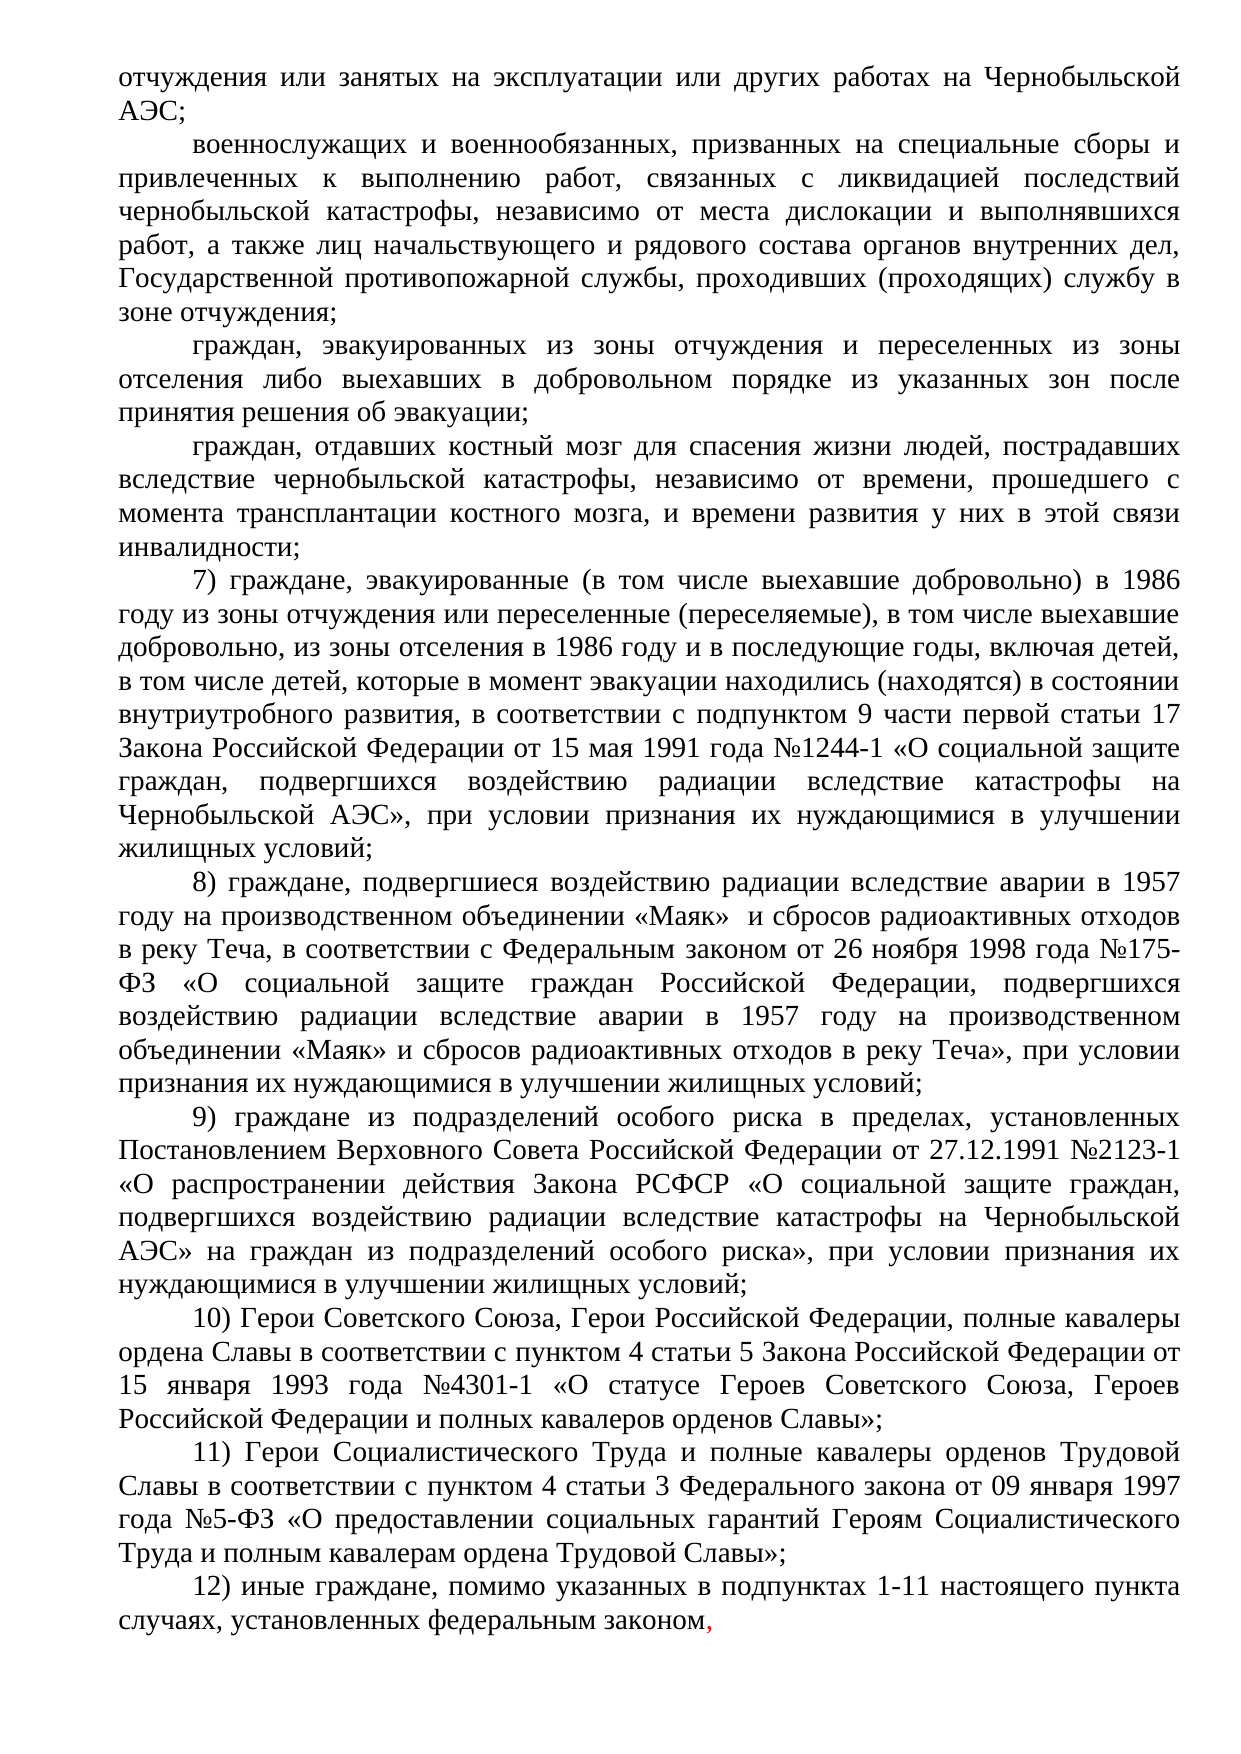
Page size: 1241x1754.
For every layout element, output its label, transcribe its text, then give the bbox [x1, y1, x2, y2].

text военнослужащих и военнообязанных, призванных на специальные сборы и привлеченных к выполнению работ, связанных с ликвидацией последствий чернобыльской катастрофы, независимо от места дислокации и выполнявшихся работ, а также лиц начальствующего и рядового состава органов внутренних дел, Государственной противопожарной службы, проходивших (проходящих) службу в зоне отчуждения; [118, 126, 1181, 327]
text 12) иные граждане, помимо указанных в подпунктах 1-11 настоящего пункта случаях, установленных федеральным законом, [118, 1568, 1181, 1636]
text 11) Герои Социалистического Труда и полные кавалеры орденов Трудовой Славы в соответствии с пунктом 4 статьи 3 Федерального закона от 09 января 1997 года №5-ФЗ «О предоставлении социальных гарантий Героям Социалистического Труда и полным кавалерам ордена Трудовой Славы»; [118, 1434, 1181, 1568]
text 9) граждане из подразделений особого риска в пределах, установленных Постановлением Верховного Совета Российской Федерации от 27.12.1991 №2123-1 «О распространении действия Закона РСФСР «О социальной защите граждан, подвергшихся воздействию радиации вследствие катастрофы на Чернобыльской АЭС» на граждан из подразделений особого риска», при условии признания их нуждающимися в улучшении жилищных условий; [118, 1099, 1181, 1300]
text граждан, эвакуированных из зоны отчуждения и переселенных из зоны отселения либо выехавших в добровольном порядке из указанных зон после принятия решения об эвакуации; [118, 327, 1181, 428]
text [118, 59, 1181, 126]
text 10) Герои Советского Союза, Герои Российской Федерации, полные кавалеры ордена Славы в соответствии с пунктом 4 статьи 5 Закона Российской Федерации от 15 января 1993 года №4301-1 «О статусе Героев Советского Союза, Героев Российской Федерации и полных кавалеров орденов Славы»; [118, 1300, 1181, 1434]
text граждан, отдавших костный мозг для спасения жизни людей, пострадавших вследствие чернобыльской катастрофы, независимо от времени, прошедшего с момента трансплантации костного мозга, и времени развития у них в этой связи инвалидности; [118, 428, 1181, 562]
text 8) граждане, подвергшиеся воздействию радиации вследствие аварии в 1957 году на производственном объединении «Маяк» и сбросов радиоактивных отходов в реку Теча, в соответствии с Федеральным законом от 26 ноября 1998 года №175-ФЗ «О социальной защите граждан Российской Федерации, подвергшихся воздействию радиации вследствие аварии в 1957 году на производственном объединении «Маяк» и сбросов радиоактивных отходов в реку Теча», при условии признания их нуждающимися в улучшении жилищных условий; [118, 864, 1181, 1099]
text 7) граждане, эвакуированные (в том числе выехавшие добровольно) в 1986 году из зоны отчуждения или переселенные (переселяемые), в том числе выехавшие добровольно, из зоны отселения в 1986 году и в последующие годы, включая детей, в том числе детей, которые в момент эвакуации находились (находятся) в состоянии внутриутробного развития, в соответствии с подпунктом 9 части первой статьи 17 Закона Российской Федерации от 15 мая 1991 года №1244-1 «О социальной защите граждан, подвергшихся воздействию радиации вследствие катастрофы на Чернобыльской АЭС», при условии признания их нуждающимися в улучшении жилищных условий; [118, 562, 1181, 864]
